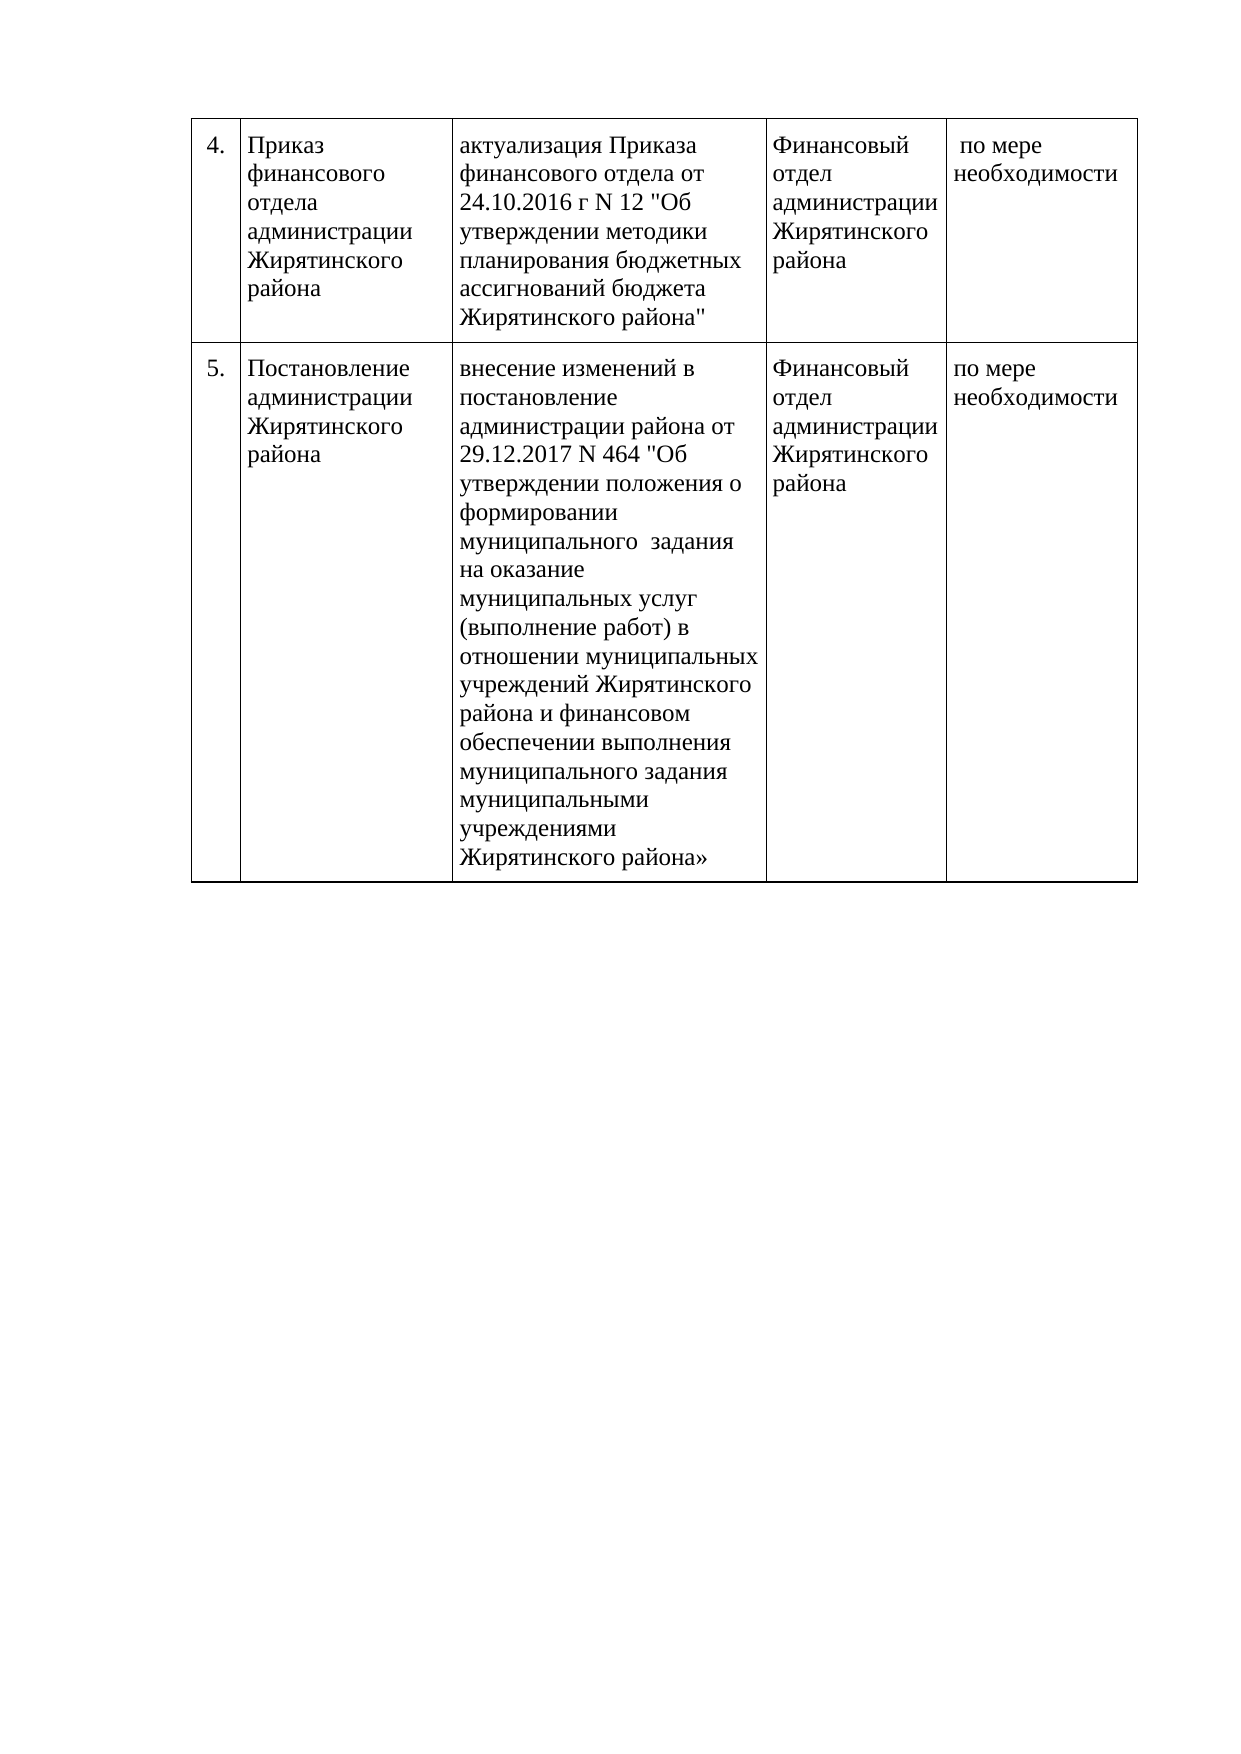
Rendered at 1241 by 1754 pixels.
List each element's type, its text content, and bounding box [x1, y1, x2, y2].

table_cell по мере необходимости [947, 343, 1137, 881]
table_cell по мере необходимости [947, 119, 1137, 342]
table_cell актуализация Приказа финансового отдела от 24.10.2016 г N 12 "Об утверждении методики планирования бюджетных ассигнований бюджета Жирятинского района" [453, 119, 766, 342]
table_cell внесение изменений в постановление администрации района от 29.12.2017 N 464 "Об утверждении положения о формировании муниципального задания на оказание муниципальных услуг (выполнение работ) в отношении муниципальных учреждений Жирятинского района и финансовом обеспечении выполнения муниципального задания муниципальными учреждениями Жирятинского района» [453, 343, 766, 881]
table_cell 5. [192, 343, 240, 881]
table_cell Постановление администрации Жирятинского района [241, 343, 452, 881]
table_cell 4. [192, 119, 240, 342]
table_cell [767, 119, 946, 342]
table_cell Финансовый отдел администрации Жирятинского района [767, 343, 946, 881]
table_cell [241, 119, 452, 342]
